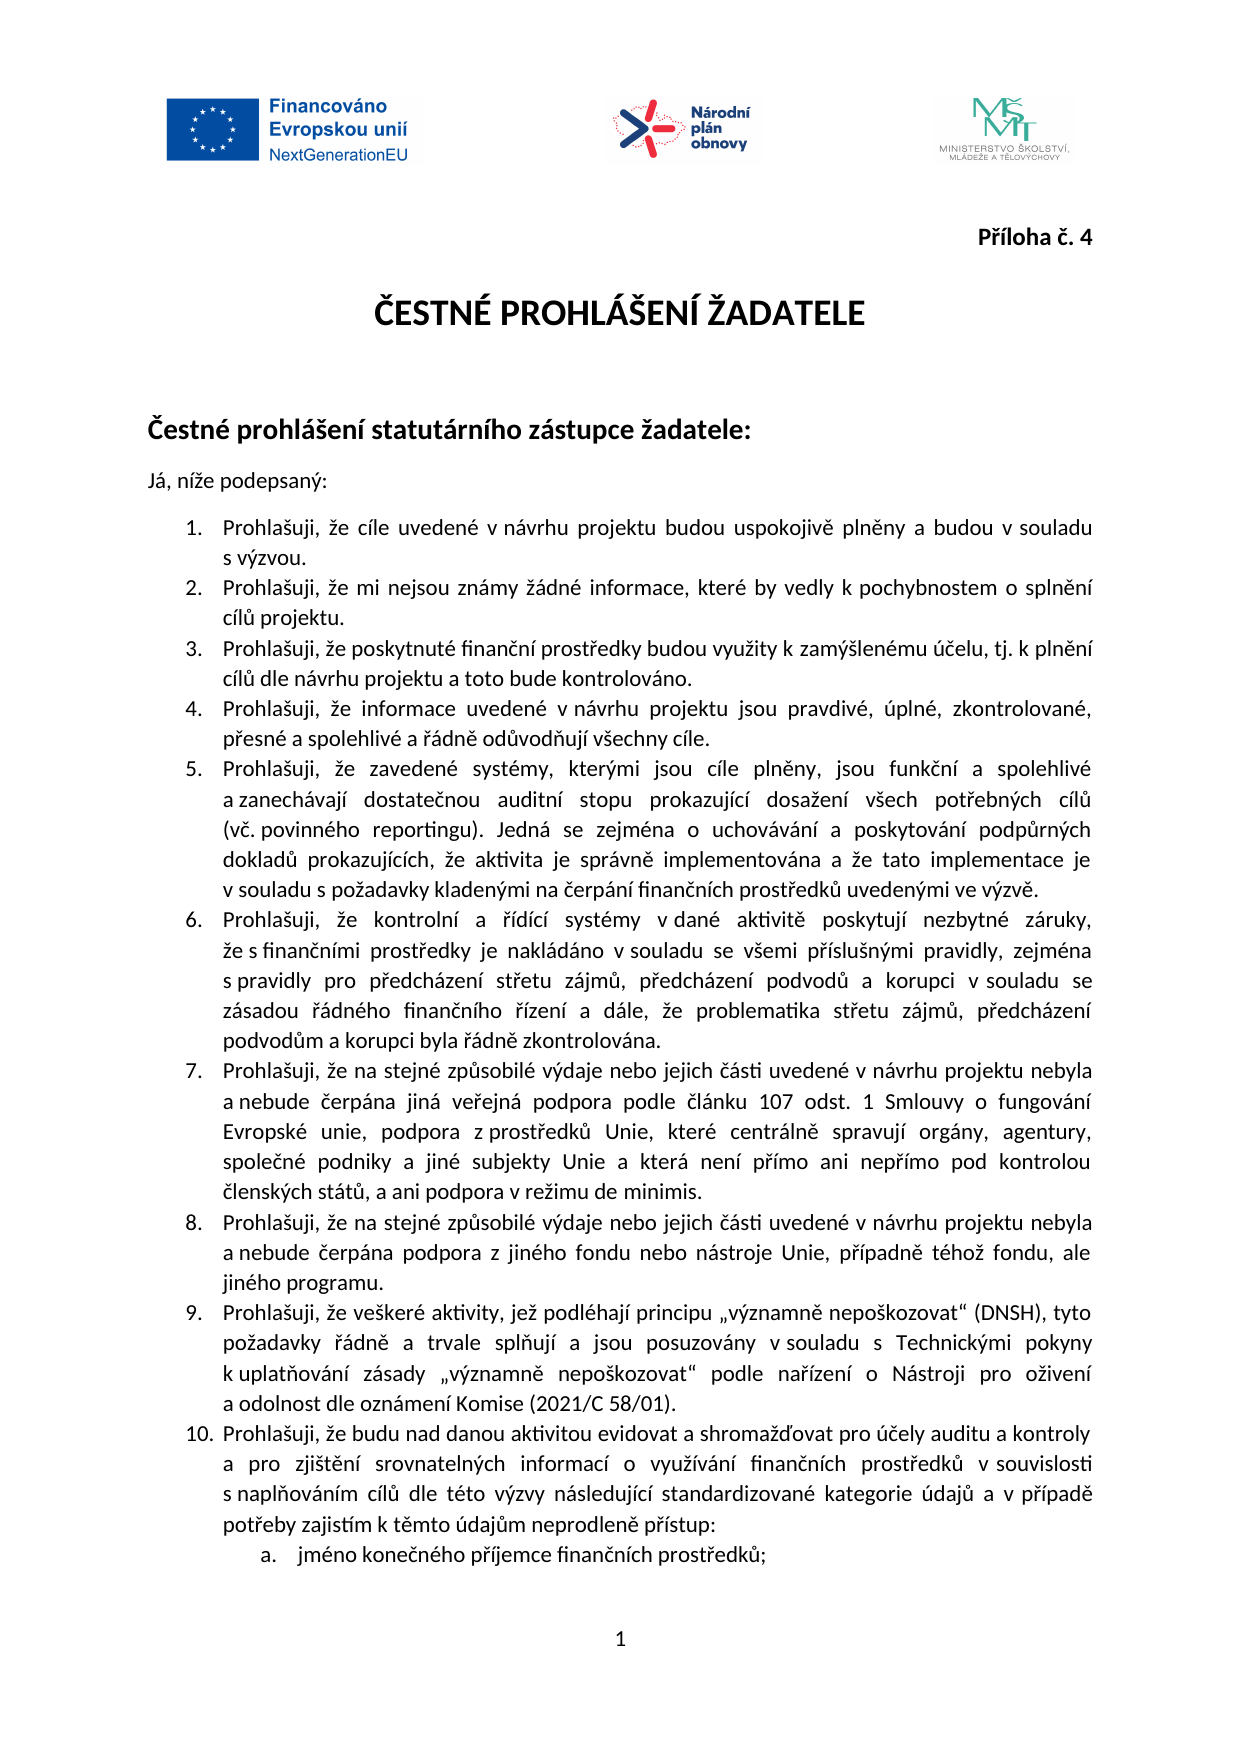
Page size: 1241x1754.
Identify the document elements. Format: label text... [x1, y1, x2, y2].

list Prohlašuji, že informace uvedené v návrhu projektu jsou pravdivé, úplné, zkontrolované, přesné a spolehlivé a řádně odůvodňují všechny cíle. [185, 694, 1093, 752]
list jméno konečného příjemce finančních prostředků; [260, 1540, 1093, 1568]
list Prohlašuji, že mi nejsou známy žádné informace, které by vedly k pochybnostem o splnění cílů projektu. [185, 573, 1093, 632]
text Čestné prohlášení ŽADATELE [148, 289, 1093, 335]
list Prohlašuji, že cíle uvedené v návrhu projektu budou uspokojivě plněny a budou v souladu s výzvou. [185, 513, 1093, 571]
picture [933, 94, 1076, 165]
list Prohlašuji, že veškeré aktivity, jež podléhají principu „významně nepoškozovat“ (DNSH), tyto požadavky řádně a trvale splňují a jsou posuzovány v souladu s Technickými pokyny k uplatňování zásady „významně nepoškozovat“ podle nařízení o Nástroji pro oživení a odolnost dle oznámení Komise (2021/C 58/01). [185, 1298, 1093, 1417]
list Prohlašuji, že kontrolní a řídící systémy v dané aktivitě poskytují nezbytné záruky, že s finančními prostředky je nakládáno v souladu se všemi příslušnými pravidly, zejména s pravidly pro předcházení střetu zájmů, předcházení podvodů a korupci v souladu se zásadou řádného finančního řízení a dále, že problematika střetu zájmů, předcházení podvodům a korupci byla řádně zkontrolována. [185, 906, 1093, 1054]
text Příloha č. 4 [148, 221, 1093, 251]
list Prohlašuji, že poskytnuté finanční prostředky budou využity k zamýšlenému účelu, tj. k plnění cílů dle návrhu projektu a toto bude kontrolováno. [185, 634, 1093, 692]
list Prohlašuji, že zavedené systémy, kterými jsou cíle plněny, jsou funkční a spolehlivé a zanechávají dostatečnou auditní stopu prokazující dosažení všech potřebných cílů (vč. povinného reportingu). Jedná se zejména o uchovávání a poskytování podpůrných dokladů prokazujících, že aktivita je správně implementována a že tato implementace je v souladu s požadavky kladenými na čerpání finančních prostředků uvedenými ve výzvě. [185, 754, 1093, 903]
list Prohlašuji, že budu nad danou aktivitou evidovat a shromažďovat pro účely auditu a kontroly a pro zjištění srovnatelných informací o využívání finančních prostředků v souvislosti s naplňováním cílů dle této výzvy následující standardizované kategorie údajů a v případě potřeby zajistím k těmto údajům neprodleně přístup: [185, 1419, 1093, 1538]
picture [604, 94, 763, 165]
text Čestné prohlášení statutárního zástupce žadatele: [148, 411, 1093, 447]
text Já, níže podepsaný: [148, 466, 1093, 494]
list Prohlašuji, že na stejné způsobilé výdaje nebo jejich části uvedené v návrhu projektu nebyla a nebude čerpána podpora z jiného fondu nebo nástroje Unie, případně téhož fondu, ale jiného programu. [185, 1208, 1093, 1296]
picture [158, 94, 424, 165]
list Prohlašuji, že na stejné způsobilé výdaje nebo jejich části uvedené v návrhu projektu nebyla a nebude čerpána jiná veřejná podpora podle článku 107 odst. 1 Smlouvy o fungování Evropské unie, podpora z prostředků Unie, které centrálně spravují orgány, agentury, společné podniky a jiné subjekty Unie a která není přímo ani nepřímo pod kontrolou členských států, a ani podpora v režimu de minimis. [185, 1057, 1093, 1206]
